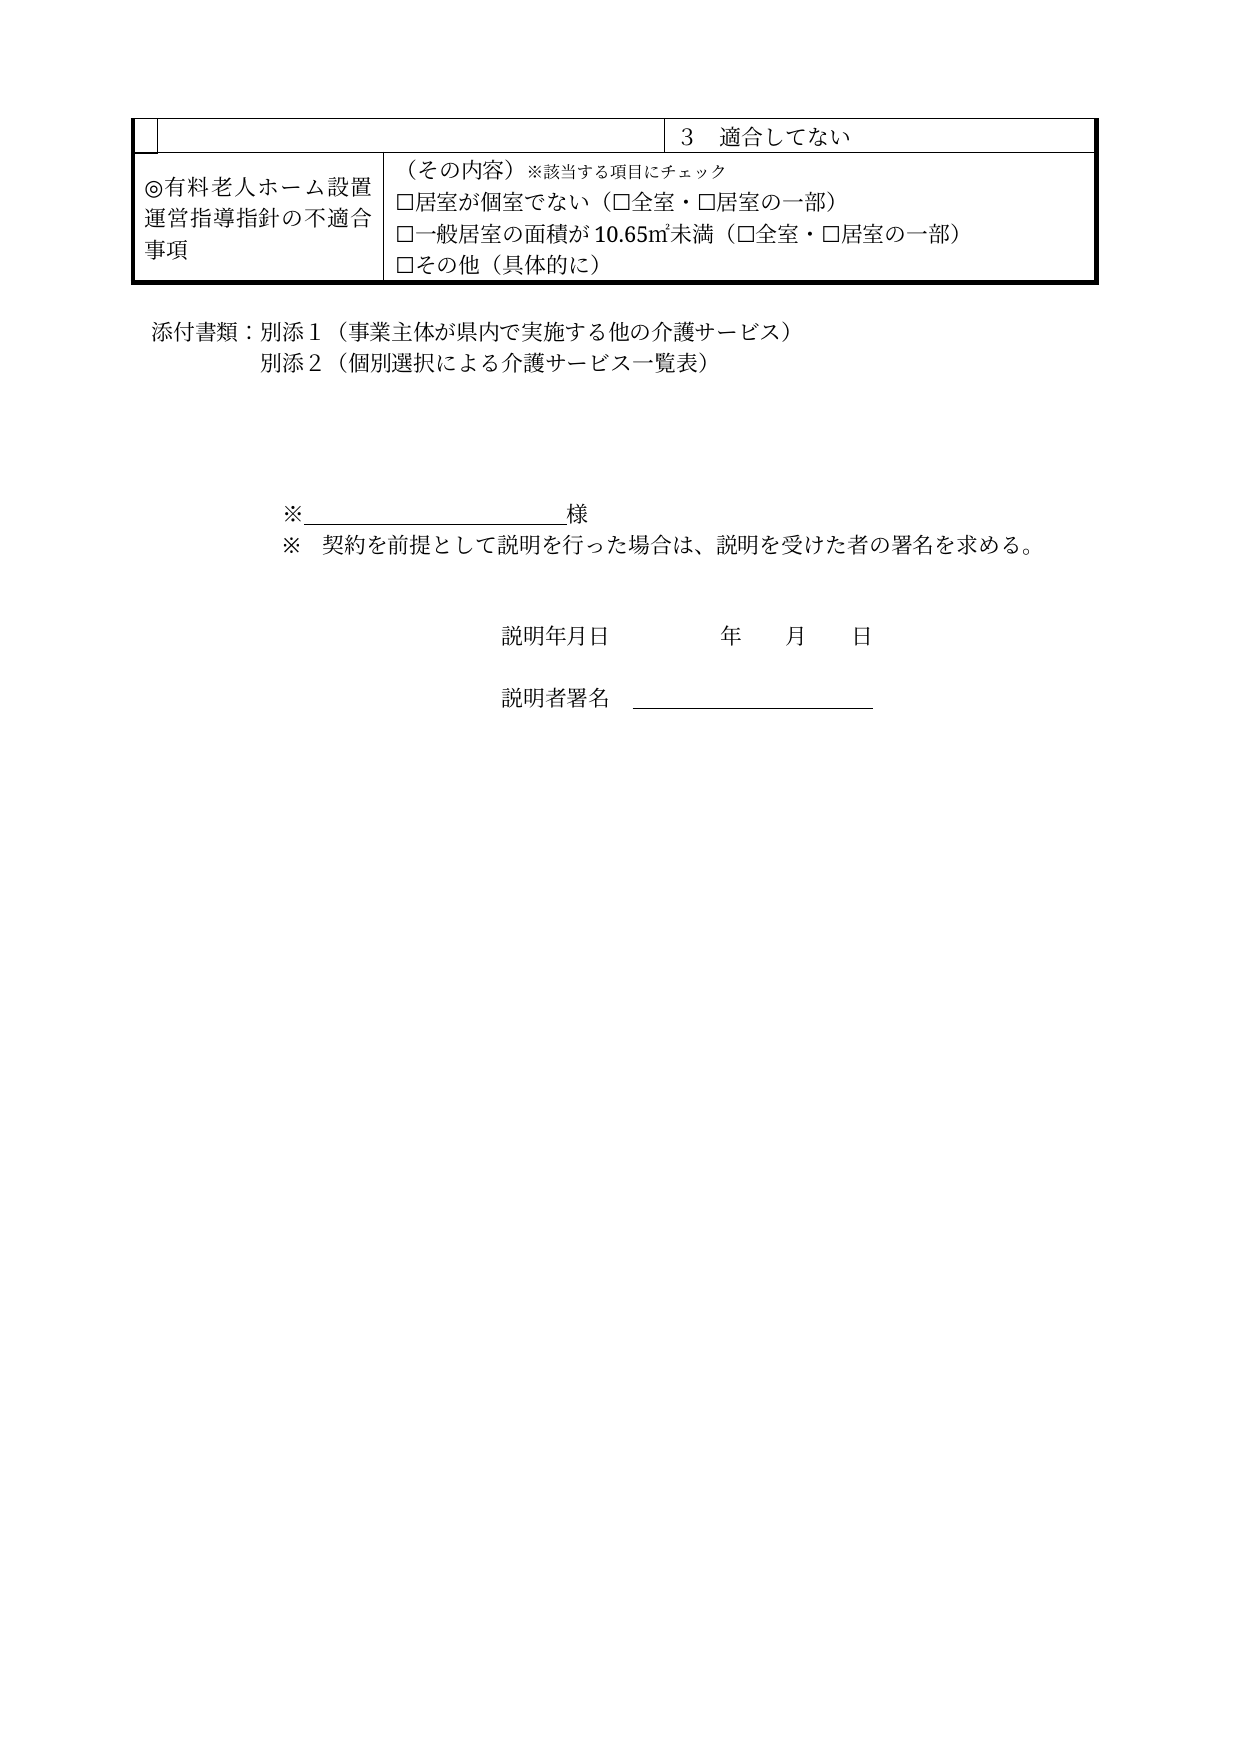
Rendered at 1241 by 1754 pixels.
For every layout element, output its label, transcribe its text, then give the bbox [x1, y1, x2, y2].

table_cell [665, 119, 1094, 152]
text ※ 様 [129, 497, 1141, 528]
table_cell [158, 119, 664, 152]
text ※ 契約を前提として説明を行った場合は、説明を受けた者の署名を求める。 [118, 528, 1141, 560]
table_cell （その内容）※該当する項目にチェック 居室が個室でない（全室・居室の一部） 一般居室の面積が10.65㎡未満（全室・居室の一部） その他（具体的に） [384, 153, 1094, 280]
text 別添２（個別選択による介護サービス一覧表） [129, 346, 1141, 378]
text 添付書類：別添１（事業主体が県内で実施する他の介護サービス） [129, 315, 1141, 346]
text 説明者署名 [129, 681, 1141, 712]
text 説明年月日 年 月 日 [129, 619, 1141, 651]
table_cell ◎有料老人ホーム設置運営指導指針の不適合事項 [135, 153, 383, 280]
